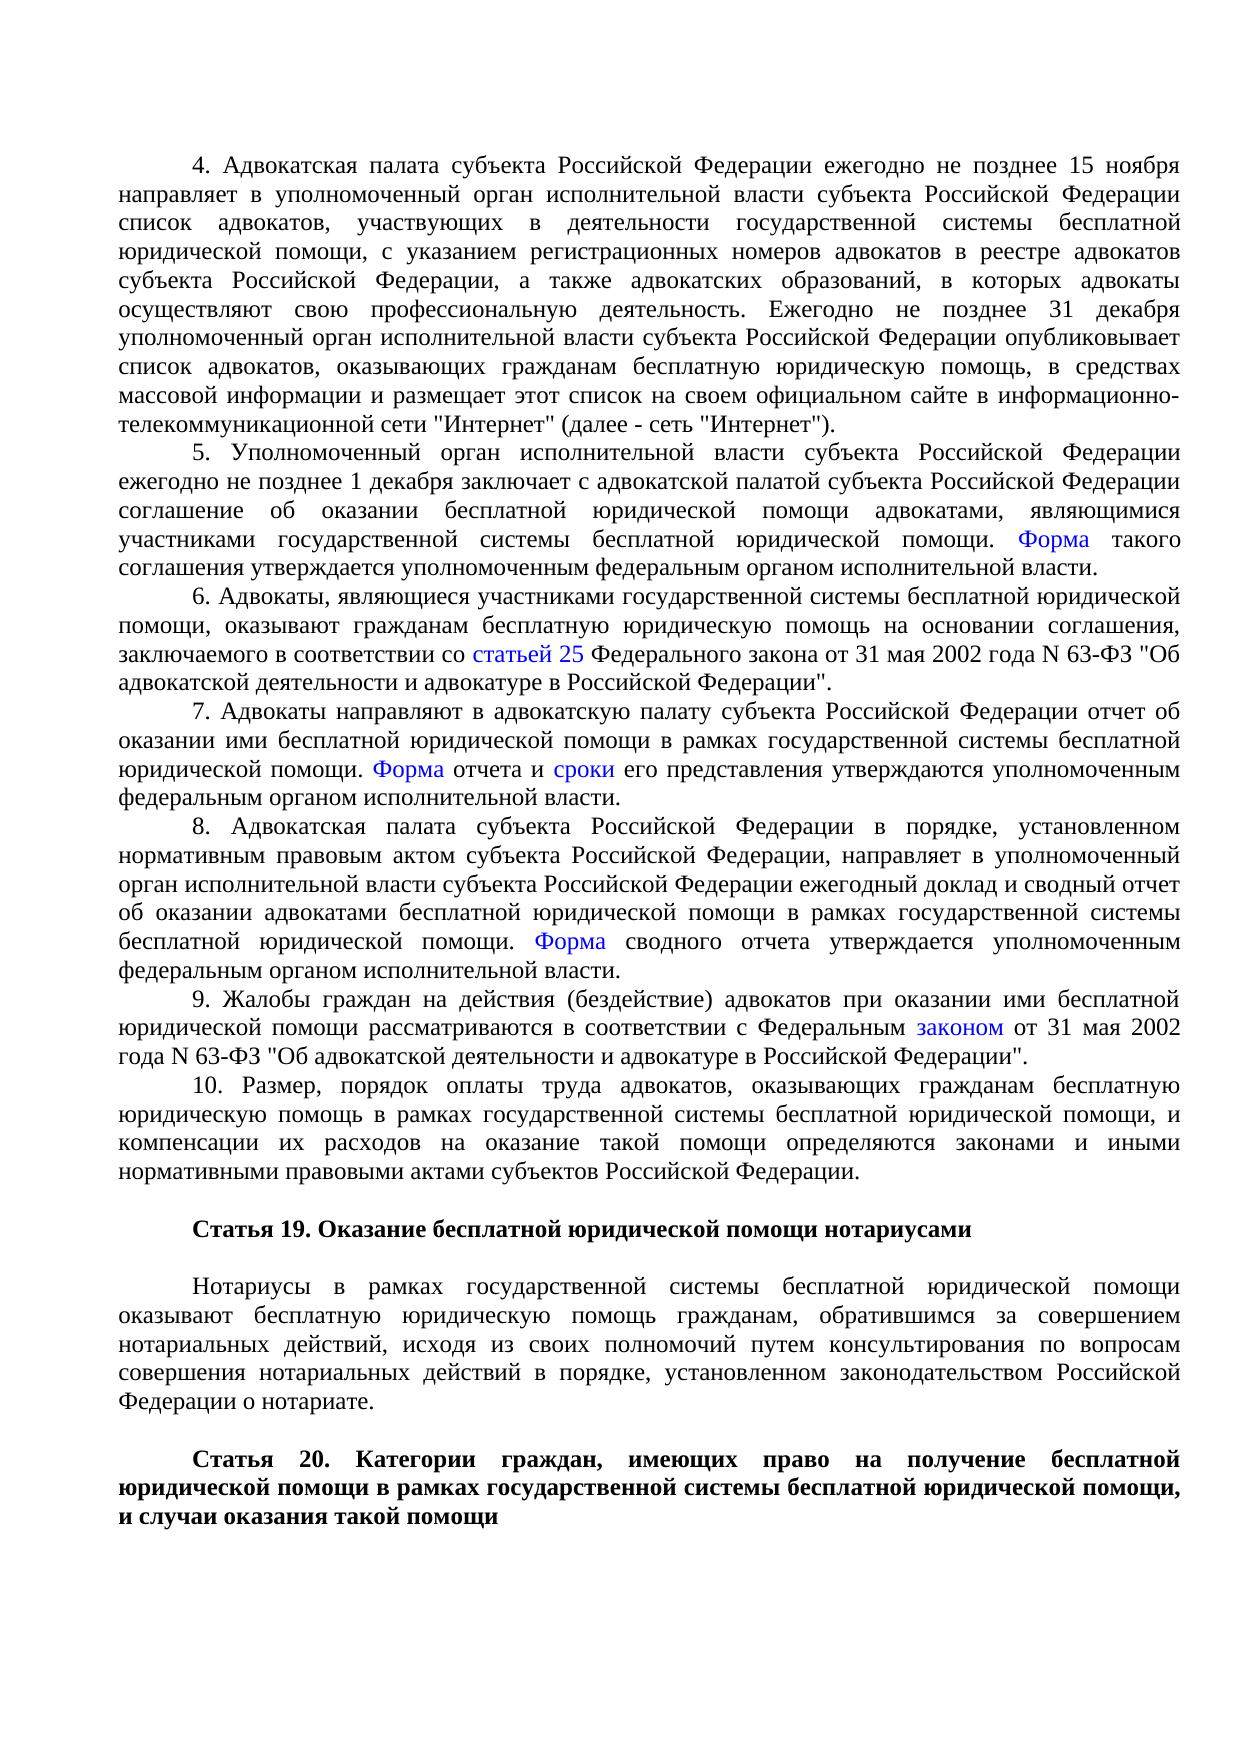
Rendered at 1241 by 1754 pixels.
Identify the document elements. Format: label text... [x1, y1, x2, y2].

text 6. Адвокаты, являющиеся участниками государственной системы бесплатной юридической помощи, оказывают гражданам бесплатную юридическую помощь на основании соглашения, заключаемого в соответствии со статьей 25 Федерального закона от 31 мая 2002 года N 63-ФЗ "Об адвокатской деятельности и адвокатуре в Российской Федерации". [118, 581, 1181, 696]
text 5. Уполномоченный орган исполнительной власти субъекта Российской Федерации ежегодно не позднее 1 декабря заключает с адвокатской палатой субъекта Российской Федерации соглашение об оказании бесплатной юридической помощи адвокатами, являющимися участниками государственной системы бесплатной юридической помощи. Форма такого соглашения утверждается уполномоченным федеральным органом исполнительной власти. [118, 437, 1181, 581]
text Нотариусы в рамках государственной системы бесплатной юридической помощи оказывают бесплатную юридическую помощь гражданам, обратившимся за совершением нотариальных действий, исходя из своих полномочий путем консультирования по вопросам совершения нотариальных действий в порядке, установленном законодательством Российской Федерации о нотариате. [118, 1271, 1181, 1415]
subtitle Статья 19. Оказание бесплатной юридической помощи нотариусами [118, 1214, 1181, 1242]
text 10. Размер, порядок оплаты труда адвокатов, оказывающих гражданам бесплатную юридическую помощь в рамках государственной системы бесплатной юридической помощи, и компенсации их расходов на оказание такой помощи определяются законами и иными нормативными правовыми актами субъектов Российской Федерации. [118, 1070, 1181, 1185]
text 4. Адвокатская палата субъекта Российской Федерации ежегодно не позднее 15 ноября направляет в уполномоченный орган исполнительной власти субъекта Российской Федерации список адвокатов, участвующих в деятельности государственной системы бесплатной юридической помощи, с указанием регистрационных номеров адвокатов в реестре адвокатов субъекта Российской Федерации, а также адвокатских образований, в которых адвокаты осуществляют свою профессиональную деятельность. Ежегодно не позднее 31 декабря уполномоченный орган исполнительной власти субъекта Российской Федерации опубликовывает список адвокатов, оказывающих гражданам бесплатную юридическую помощь, в средствах массовой информации и размещает этот список на своем официальном сайте в информационно-телекоммуникационной сети "Интернет" (далее - сеть "Интернет"). [118, 150, 1181, 437]
text 7. Адвокаты направляют в адвокатскую палату субъекта Российской Федерации отчет об оказании ими бесплатной юридической помощи в рамках государственной системы бесплатной юридической помощи. Форма отчета и сроки его представления утверждаются уполномоченным федеральным органом исполнительной власти. [118, 696, 1181, 811]
text 8. Адвокатская палата субъекта Российской Федерации в порядке, установленном нормативным правовым актом субъекта Российской Федерации, направляет в уполномоченный орган исполнительной власти субъекта Российской Федерации ежегодный доклад и сводный отчет об оказании адвокатами бесплатной юридической помощи в рамках государственной системы бесплатной юридической помощи. Форма сводного отчета утверждается уполномоченным федеральным органом исполнительной власти. [118, 811, 1181, 984]
subtitle Статья 20. Категории граждан, имеющих право на получение бесплатной юридической помощи в рамках государственной системы бесплатной юридической помощи, и случаи оказания такой помощи [118, 1444, 1181, 1530]
text 9. Жалобы граждан на действия (бездействие) адвокатов при оказании ими бесплатной юридической помощи рассматриваются в соответствии с Федеральным законом от 31 мая 2002 года N 63-ФЗ "Об адвокатской деятельности и адвокатуре в Российской Федерации". [118, 984, 1181, 1070]
